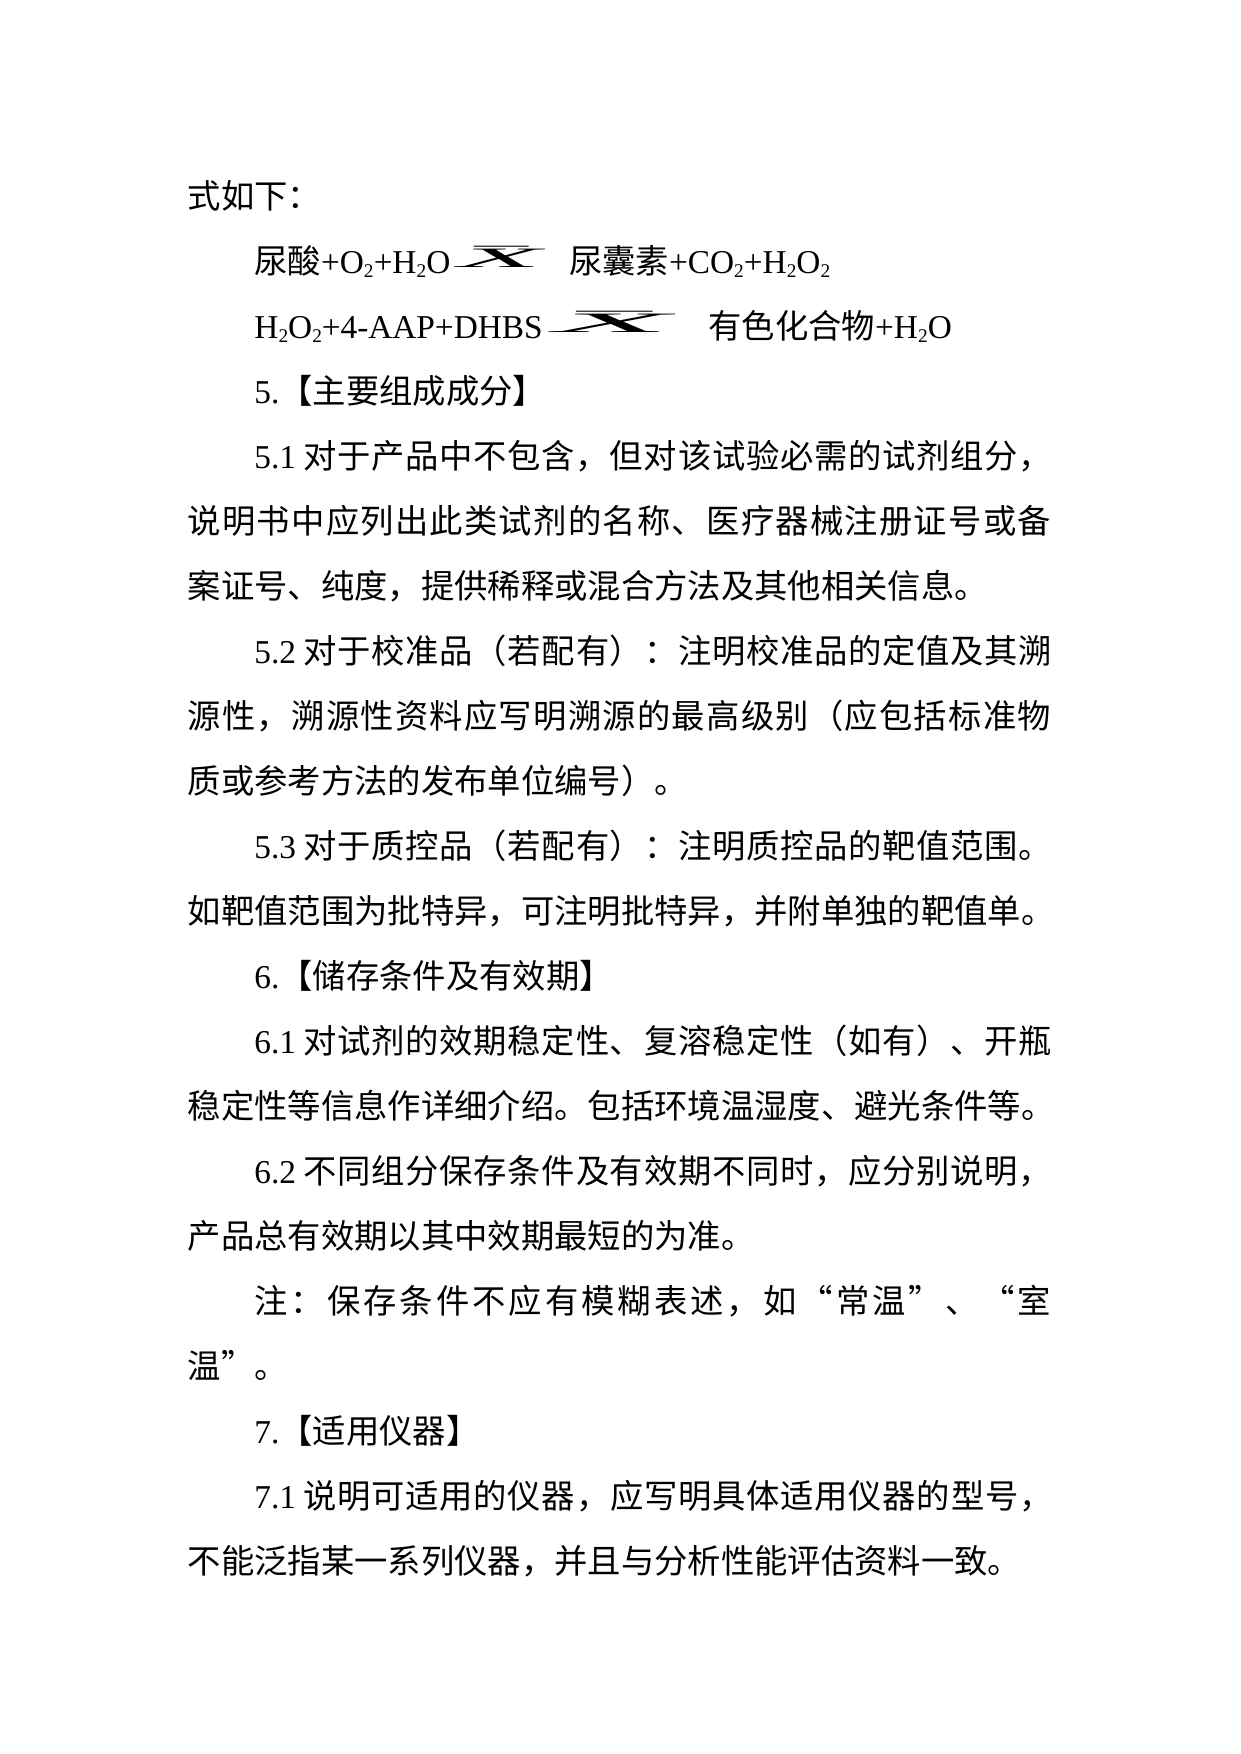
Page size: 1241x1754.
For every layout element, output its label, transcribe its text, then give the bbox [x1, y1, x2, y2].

text 7.【适用仪器】 [187, 1397, 1053, 1462]
text 5.1对于产品中不包含，但对该试验必需的试剂组分，说明书中应列出此类试剂的名称、医疗器械注册证号或备案证号、纯度，提供稀释或混合方法及其他相关信息。 [187, 422, 1053, 617]
text 尿酸+O2+H2O尿囊素+CO2+H2O2 [187, 227, 1053, 292]
text H2O2+4-AAP+DHBS有色化合物+H2O [187, 292, 1053, 357]
text 5.3对于质控品（若配有）：注明质控品的靶值范围。如靶值范围为批特异，可注明批特异，并附单独的靶值单。 [187, 812, 1053, 942]
text 注：保存条件不应有模糊表述，如“常温”、“室温”。 [187, 1267, 1053, 1397]
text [187, 162, 1053, 227]
text 5.2对于校准品（若配有）：注明校准品的定值及其溯源性，溯源性资料应写明溯源的最高级别（应包括标准物质或参考方法的发布单位编号）。 [187, 617, 1053, 812]
text 6.2不同组分保存条件及有效期不同时，应分别说明，产品总有效期以其中效期最短的为准。 [187, 1137, 1053, 1267]
text 7.1说明可适用的仪器，应写明具体适用仪器的型号，不能泛指某一系列仪器，并且与分析性能评估资料一致。 [187, 1462, 1053, 1592]
text 6.【储存条件及有效期】 [187, 942, 1053, 1007]
text 5.【主要组成成分】 [187, 357, 1053, 422]
text 6.1对试剂的效期稳定性、复溶稳定性（如有）、开瓶稳定性等信息作详细介绍。包括环境温湿度、避光条件等。 [187, 1007, 1053, 1137]
